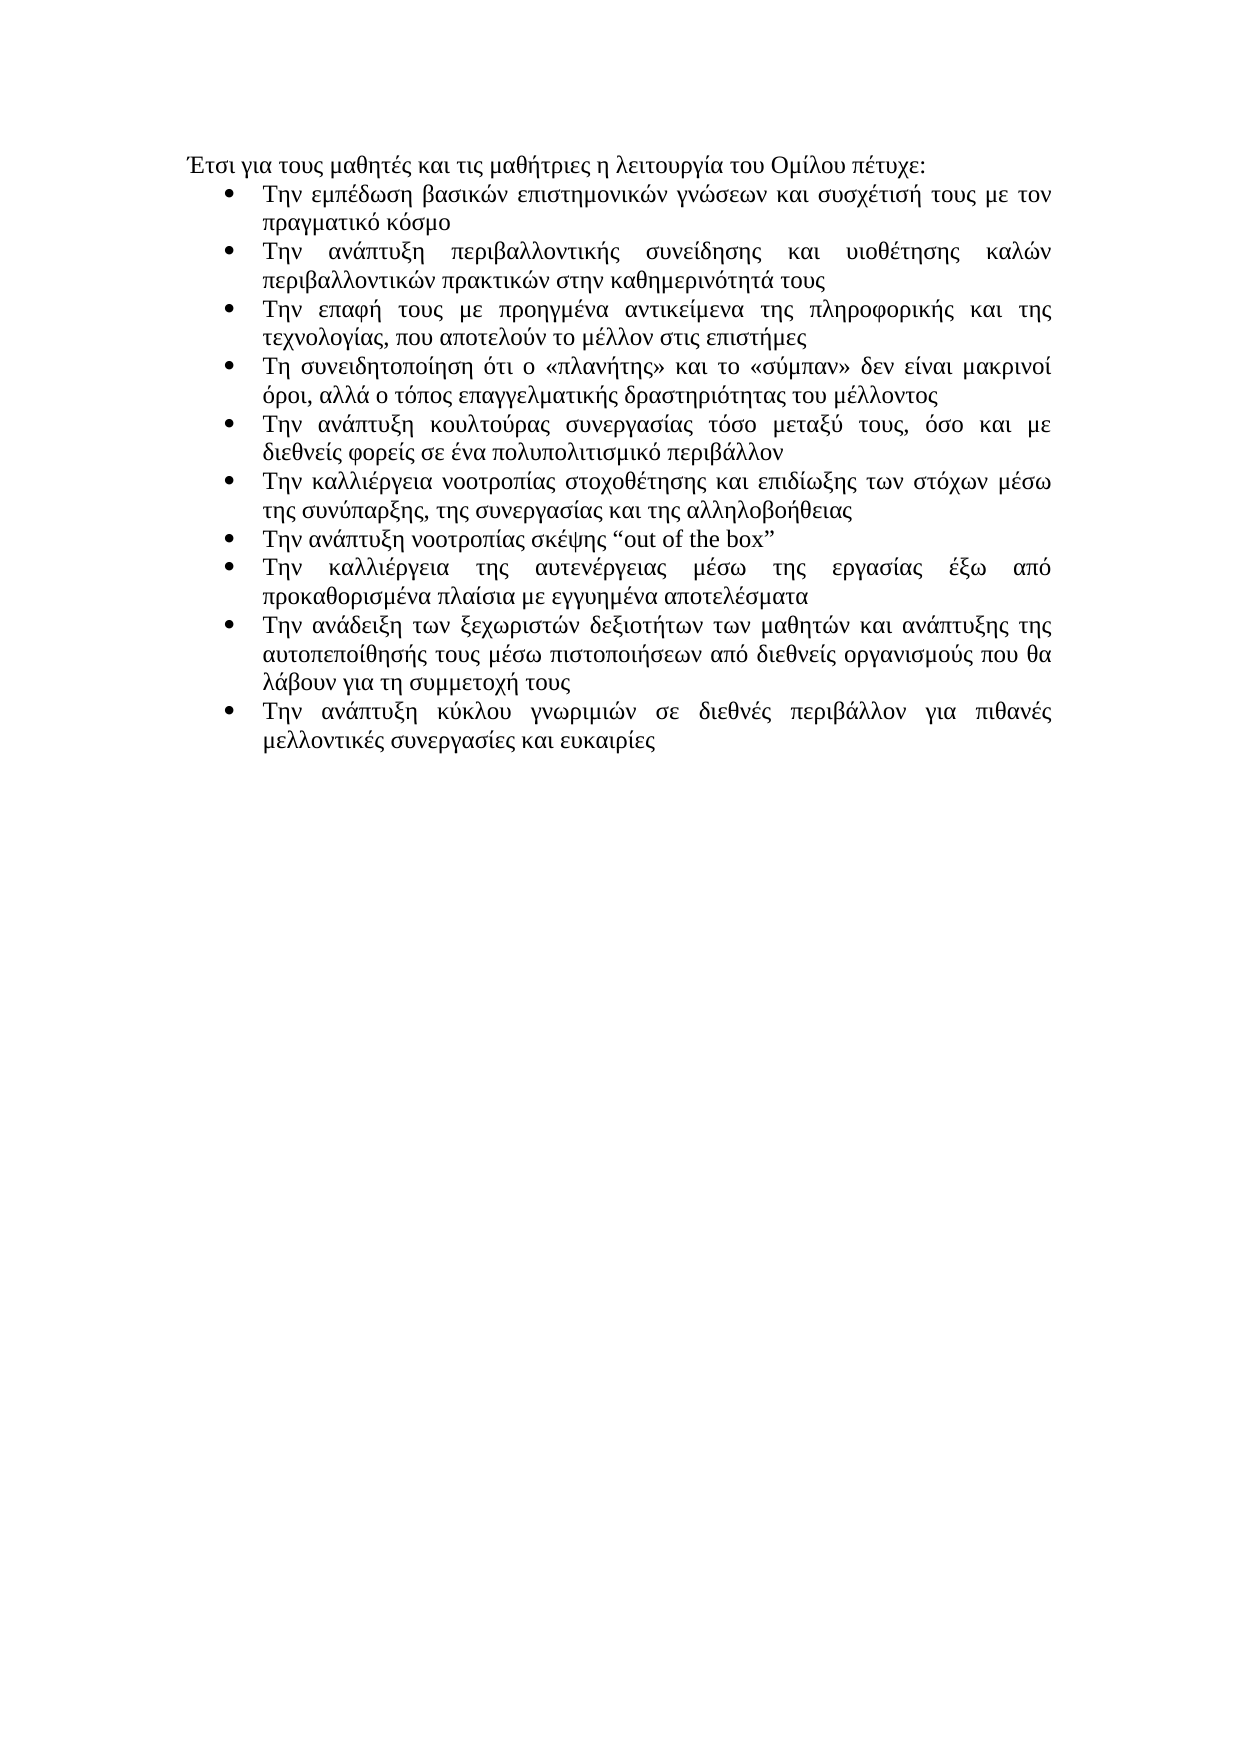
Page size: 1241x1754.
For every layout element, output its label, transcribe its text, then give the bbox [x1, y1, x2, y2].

text Έτσι για τους μαθητές και τις μαθήτριες η λειτουργία του Ομίλου πέτυχε: [187, 150, 1053, 179]
list Την εμπέδωση βασικών επιστημονικών γνώσεων και συσχέτισή τους με τον πραγματικό κόσμο [225, 179, 1053, 236]
list Την ανάπτυξη νοοτροπίας σκέψης “out of the box” [225, 524, 1053, 552]
list Τη συνειδητοποίηση ότι ο «πλανήτης» και το «σύμπαν» δεν είναι μακρινοί όροι, αλλά ο τόπος επαγγελματικής δραστηριότητας του μέλλοντος [225, 351, 1053, 409]
list Την καλλιέργεια της αυτενέργειας μέσω της εργασίας έξω από προκαθορισμένα πλαίσια με εγγυημένα αποτελέσματα [225, 552, 1053, 610]
list Την ανάδειξη των ξεχωριστών δεξιοτήτων των μαθητών και ανάπτυξης της αυτοπεποίθησής τους μέσω πιστοποιήσεων από διεθνείς οργανισμούς που θα λάβουν για τη συμμετοχή τους [225, 610, 1053, 696]
list Την ανάπτυξη κουλτούρας συνεργασίας τόσο μεταξύ τους, όσο και με διεθνείς φορείς σε ένα πολυπολιτισμικό περιβάλλον [225, 409, 1053, 466]
list Την ανάπτυξη κύκλου γνωριμιών σε διεθνές περιβάλλον για πιθανές μελλοντικές συνεργασίες και ευκαιρίες [225, 696, 1053, 754]
list Την ανάπτυξη περιβαλλοντικής συνείδησης και υιοθέτησης καλών περιβαλλοντικών πρακτικών στην καθημερινότητά τους [225, 236, 1053, 294]
list Την καλλιέργεια νοοτροπίας στοχοθέτησης και επιδίωξης των στόχων μέσω της συνύπαρξης, της συνεργασίας και της αλληλοβοήθειας [225, 466, 1053, 524]
list Την επαφή τους με προηγμένα αντικείμενα της πληροφορικής και της τεχνολογίας, που αποτελούν το μέλλον στις επιστήμες [225, 294, 1053, 351]
